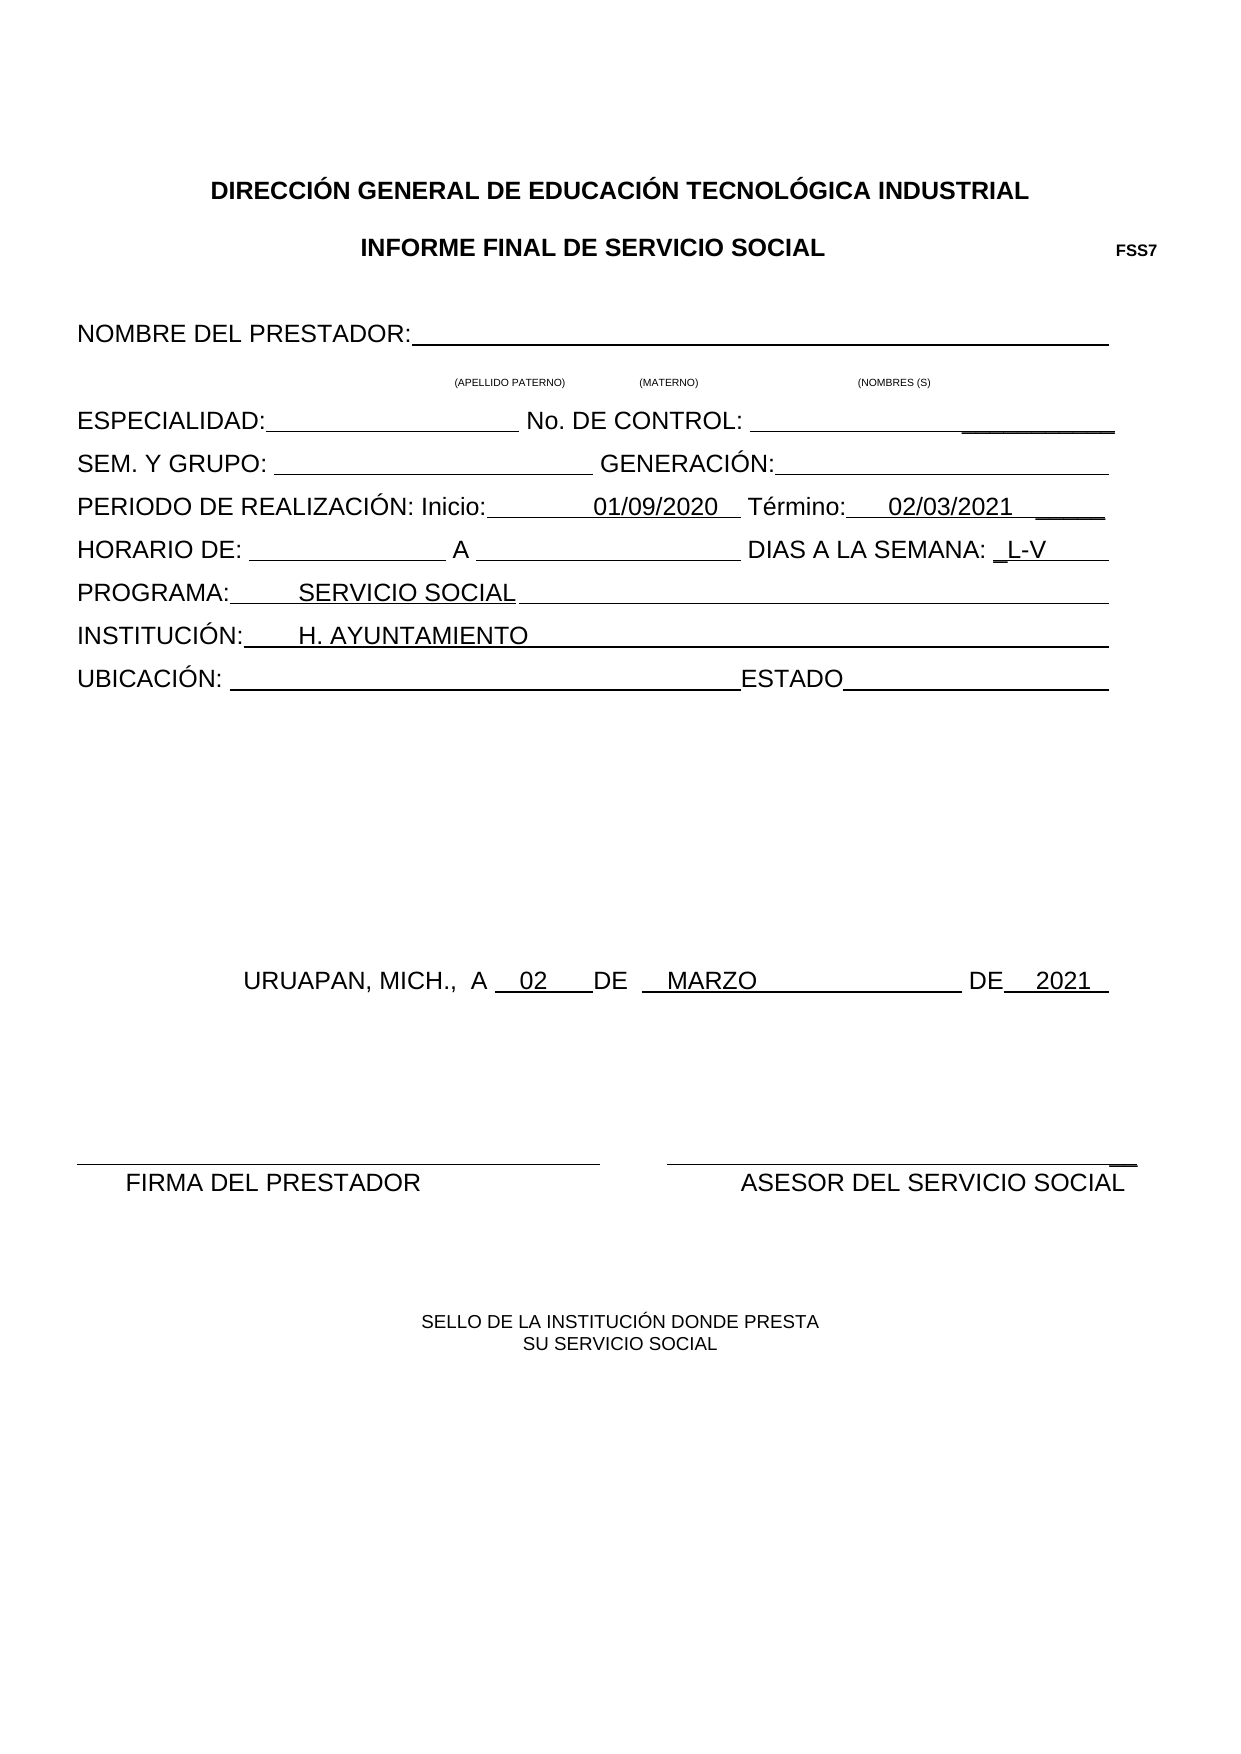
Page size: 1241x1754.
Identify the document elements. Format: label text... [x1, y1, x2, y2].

text INSTITUCIÓN: H. AYUNTAMIENTO [77, 621, 1163, 650]
text DIRECCIÓN GENERAL DE EDUCACIÓN TECNOLÓGICA INDUSTRIAL [77, 176, 1163, 204]
text ESPECIALIDAD: No. DE CONTROL: ___________ [77, 406, 1163, 434]
text PROGRAMA: SERVICIO SOCIAL [77, 578, 1163, 607]
text SELLO DE LA INSTITUCIÓN DONDE PRESTA [77, 1311, 1163, 1333]
subtitle URUAPAN, MICH., A 02 DE MARZO DE 2021 [77, 966, 1163, 995]
subtitle INFORME FINAL DE SERVICIO SOCIAL FSS7 [77, 233, 1163, 262]
text SEM. Y GRUPO: GENERACIÓN: PERIODO DE REALIZACIÓN: Inicio: 01/09/2020 Término: 02/03/2021 _____ [77, 449, 1163, 521]
text FIRMA DEL PRESTADOR ASESOR DEL SERVICIO SOCIAL [77, 1167, 1163, 1196]
subtitle HORARIO DE: A DIAS A LA SEMANA: _L-V [77, 535, 1163, 564]
text __ [77, 1139, 1163, 1167]
text SU SERVICIO SOCIAL [77, 1333, 1163, 1354]
text UBICACIÓN: ESTADO [77, 664, 1163, 693]
text NOMBRE DEL PRESTADOR: (APELLIDO PATERNO) (MATERNO) (NOMBRES (S) [77, 319, 1163, 391]
